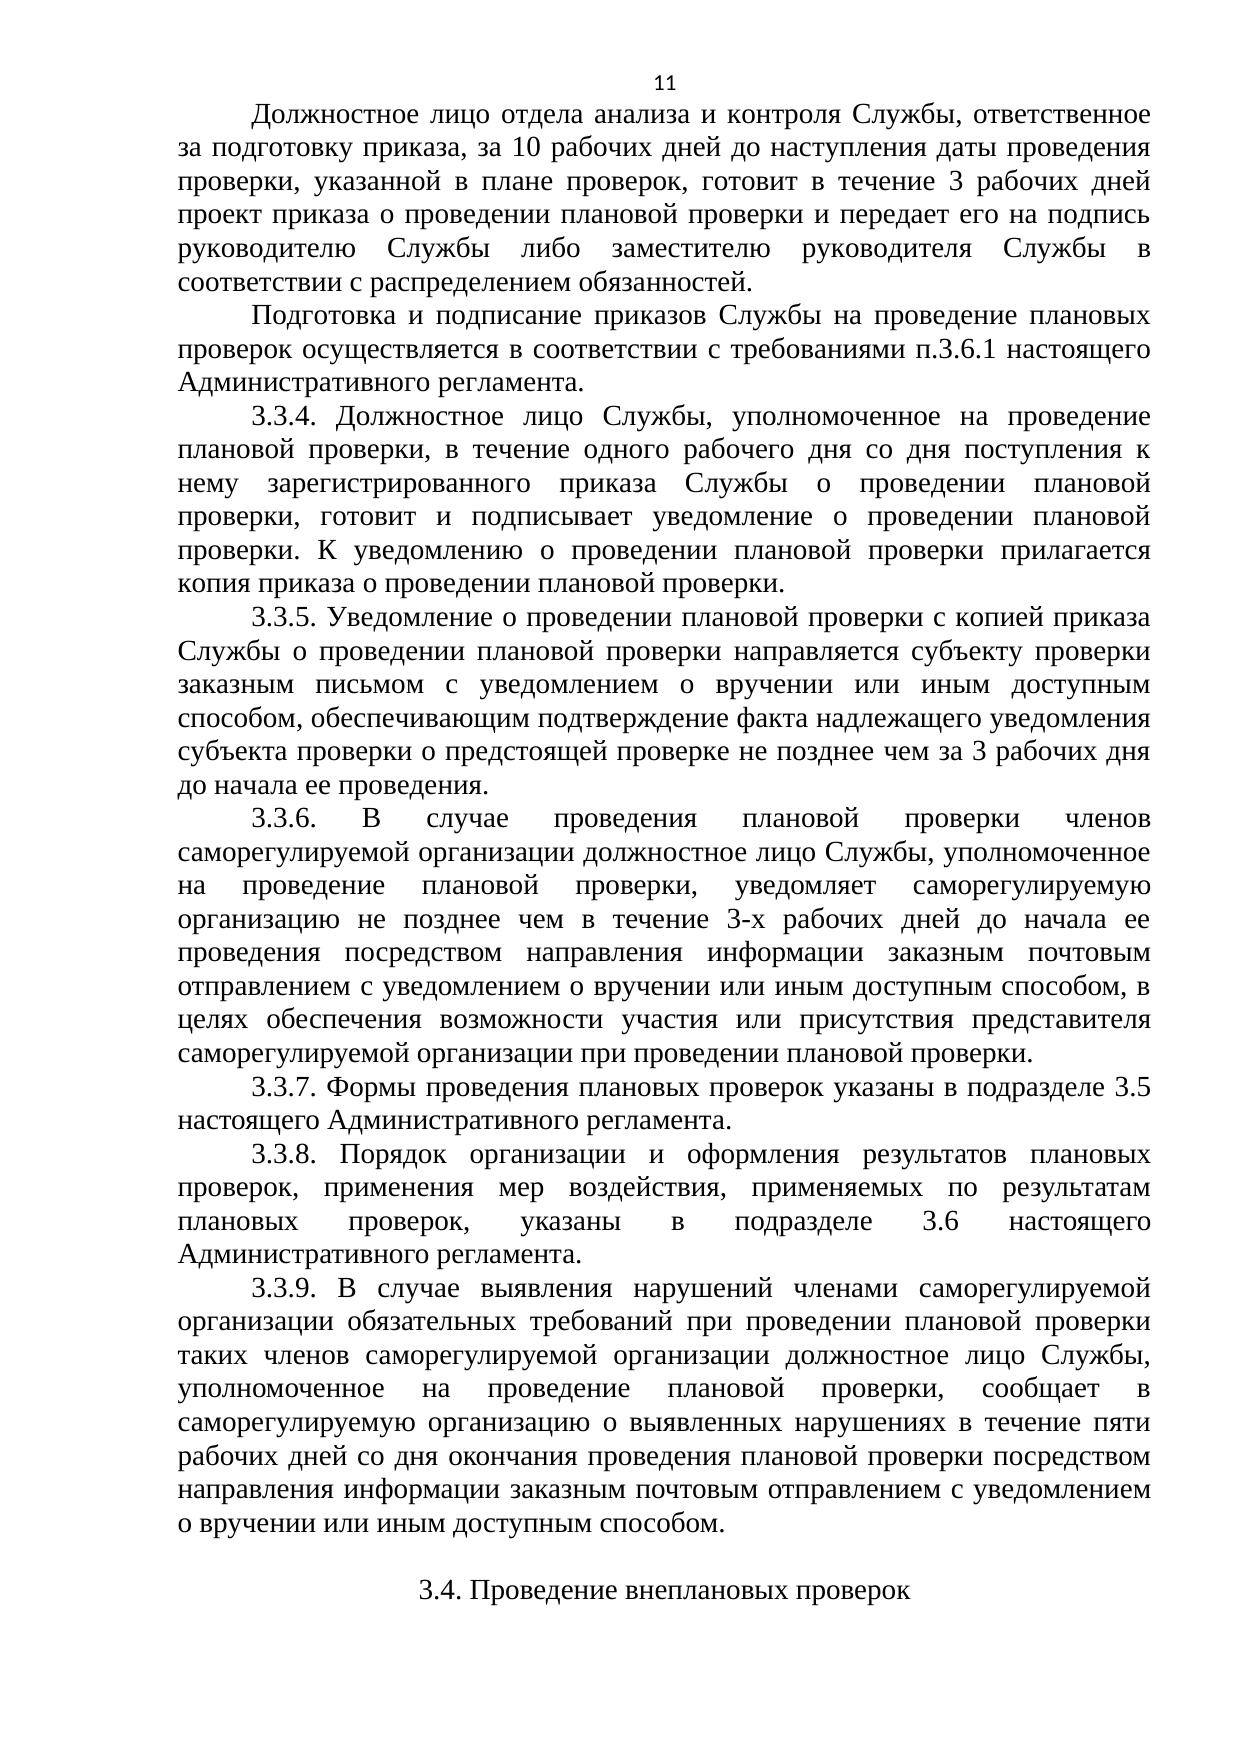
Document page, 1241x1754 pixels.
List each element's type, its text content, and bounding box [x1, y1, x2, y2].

text Подготовка и подписание приказов Службы на проведение плановых проверок осуществляется в соответствии с требованиями п.3.6.1 настоящего Административного регламента. [177, 297, 1152, 398]
text 3.3.4. Должностное лицо Службы, уполномоченное на проведение плановой проверки, в течение одного рабочего дня со дня поступления к нему зарегистрированного приказа Службы о проведении плановой проверки, готовит и подписывает уведомление о проведении плановой проверки. К уведомлению о проведении плановой проверки прилагается копия приказа о проведении плановой проверки. [177, 398, 1152, 599]
text 3.3.6. В случае проведения плановой проверки членов саморегулируемой организации должностное лицо Службы, уполномоченное на проведение плановой проверки, уведомляет саморегулируемую организацию не позднее чем в течение 3-х рабочих дней до начала ее проведения посредством направления информации заказным почтовым отправлением с уведомлением о вручении или иным доступным способом, в целях обеспечения возможности участия или присутствия представителя саморегулируемой организации при проведении плановой проверки. [177, 800, 1152, 1069]
text 3.3.5. Уведомление о проведении плановой проверки с копией приказа Службы о проведении плановой проверки направляется субъекту проверки заказным письмом с уведомлением о вручении или иным доступным способом, обеспечивающим подтверждение факта надлежащего уведомления субъекта проверки о предстоящей проверке не позднее чем за 3 рабочих дня до начала ее проведения. [177, 599, 1152, 800]
text 3.3.9. В случае выявления нарушений членами саморегулируемой организации обязательных требований при проведении плановой проверки таких членов саморегулируемой организации должностное лицо Службы, уполномоченное на проведение плановой проверки, сообщает в саморегулируемую организацию о выявленных нарушениях в течение пяти рабочих дней со дня окончания проведения плановой проверки посредством направления информации заказным почтовым отправлением с уведомлением о вручении или иным доступным способом. [177, 1270, 1152, 1538]
text 3.3.7. Формы проведения плановых проверок указаны в подразделе 3.5 настоящего Административного регламента. [177, 1069, 1152, 1136]
text Должностное лицо отдела анализа и контроля Службы, ответственное за подготовку приказа, за 10 рабочих дней до наступления даты проведения проверки, указанной в плане проверок, готовит в течение 3 рабочих дней проект приказа о проведении плановой проверки и передает его на подпись руководителю Службы либо заместителю руководителя Службы в соответствии с распределением обязанностей. [177, 96, 1152, 297]
text 3.4. Проведение внеплановых проверок [177, 1572, 1152, 1605]
text 3.3.8. Порядок организации и оформления результатов плановых проверок, применения мер воздействия, применяемых по результатам плановых проверок, указаны в подразделе 3.6 настоящего Административного регламента. [177, 1136, 1152, 1270]
